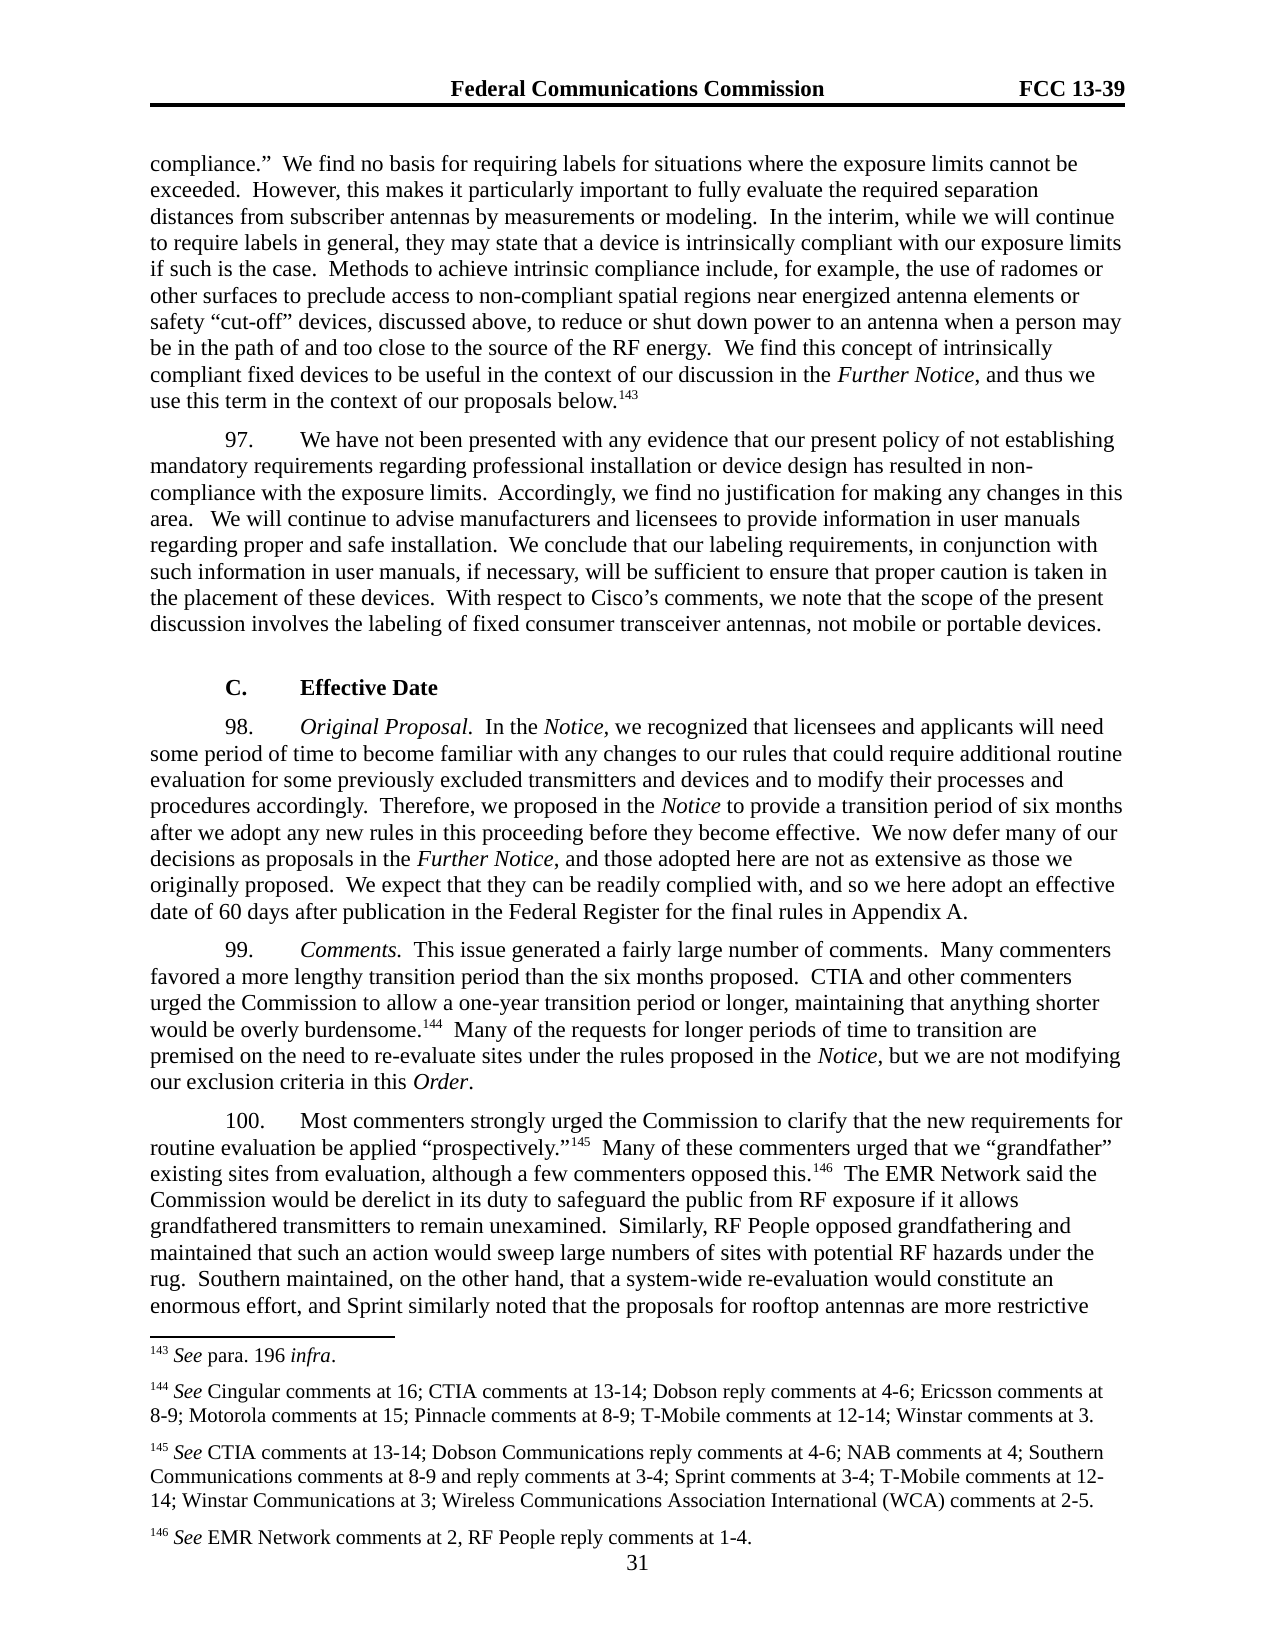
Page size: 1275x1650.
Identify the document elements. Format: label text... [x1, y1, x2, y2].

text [150, 1107, 1125, 1318]
subtitle Effective Date [225, 674, 1125, 701]
text Original Proposal. In the Notice, we recognized that licensees and applicants will need some period of time to become familiar with any changes to our rules that could require additional routine evaluation for some previously excluded transmitters and devices and to modify their processes and procedures accordingly. Therefore, we proposed in the Notice to provide a transition period of six months after we adopt any new rules in this proceeding before they become effective. We now defer many of our decisions as proposals in the Further Notice, and those adopted here are not as extensive as those we originally proposed. We expect that they can be readily complied with, and so we here adopt an effective date of 60 days after publication in the Federal Register for the final rules in Appendix A. [150, 713, 1125, 924]
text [150, 150, 1125, 413]
text Comments. This issue generated a fairly large number of comments. Many commenters favored a more lengthy transition period than the six months proposed. CTIA and other commenters urged the Commission to allow a one-year transition period or longer, maintaining that anything shorter would be overly burdensome. Many of the requests for longer periods of time to transition are premised on the need to re-evaluate sites under the rules proposed in the Notice, but we are not modifying our exclusion criteria in this Order. [150, 937, 1125, 1095]
text We have not been presented with any evidence that our present policy of not establishing mandatory requirements regarding professional installation or device design has resulted in non-compliance with the exposure limits. Accordingly, we find no justification for making any changes in this area. We will continue to advise manufacturers and licensees to provide information in user manuals regarding proper and safe installation. We conclude that our labeling requirements, in conjunction with such information in user manuals, if necessary, will be sufficient to ensure that proper caution is taken in the placement of these devices. With respect to Cisco’s comments, we note that the scope of the present discussion involves the labeling of fixed consumer transceiver antennas, not mobile or portable devices. [150, 426, 1125, 637]
